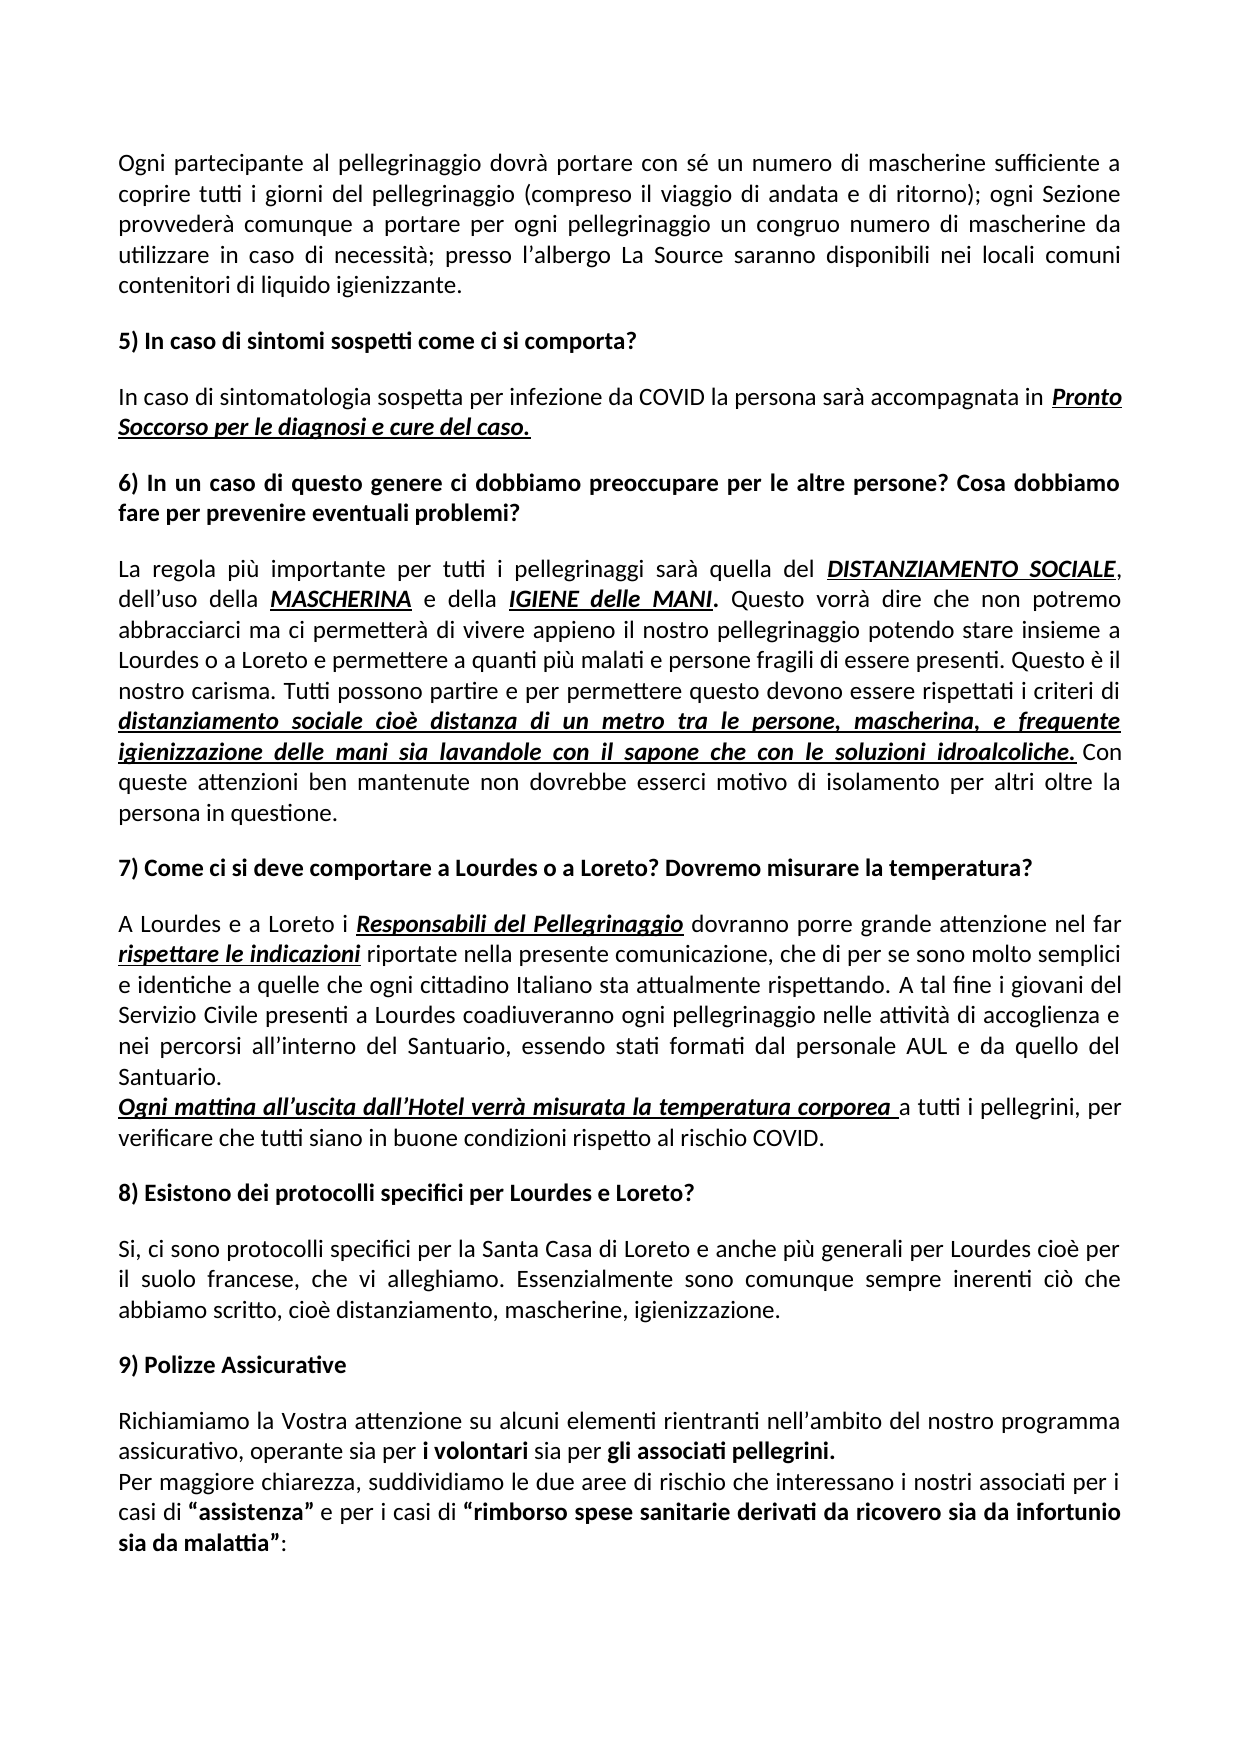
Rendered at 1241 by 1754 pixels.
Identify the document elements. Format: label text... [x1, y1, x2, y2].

text 8) Esistono dei protocolli specifici per Lourdes e Loreto? [118, 1177, 1122, 1208]
text 9) Polizze Assicurative [118, 1349, 1122, 1380]
text 5) In caso di sintomi sospetti come ci si comporta? [118, 325, 1122, 356]
text Ogni mattina all’uscita dall’Hotel verrà misurata la temperatura corporea a tutti i pellegrini, per verificare che tutti siano in buone condizioni rispetto al rischio COVID. [118, 1091, 1122, 1152]
text 7) Come ci si deve comportare a Lourdes o a Loreto? Dovremo misurare la temperatura? [118, 852, 1122, 883]
text Per maggiore chiarezza, suddividiamo le due aree di rischio che interessano i nostri associati per i casi di “assistenza” e per i casi di “rimborso spese sanitarie derivati da ricovero sia da infortunio sia da malattia”: [118, 1466, 1122, 1557]
text Si, ci sono protocolli specifici per la Santa Casa di Loreto e anche più generali per Lourdes cioè per il suolo francese, che vi alleghiamo. Essenzialmente sono comunque sempre inerenti ciò che abbiamo scritto, cioè distanziamento, mascherine, igienizzazione. [118, 1233, 1122, 1324]
text 6) In un caso di questo genere ci dobbiamo preoccupare per le altre persone? Cosa dobbiamo fare per prevenire eventuali problemi? [118, 467, 1122, 528]
text A Lourdes e a Loreto i Responsabili del Pellegrinaggio dovranno porre grande attenzione nel far rispettare le indicazioni riportate nella presente comunicazione, che di per se sono molto semplici e identiche a quelle che ogni cittadino Italiano sta attualmente rispettando. A tal fine i giovani del Servizio Civile presenti a Lourdes coadiuveranno ogni pellegrinaggio nelle attività di accoglienza e nei percorsi all’interno del Santuario, essendo stati formati dal personale AUL e da quello del Santuario. [118, 908, 1122, 1091]
text La regola più importante per tutti i pellegrinaggi sarà quella del DISTANZIAMENTO SOCIALE, dell’uso della MASCHERINA e della IGIENE delle MANI. Questo vorrà dire che non potremo abbracciarci ma ci permetterà di vivere appieno il nostro pellegrinaggio potendo stare insieme a Lourdes o a Loreto e permettere a quanti più malati e persone fragili di essere presenti. Questo è il nostro carisma. Tutti possono partire e per permettere questo devono essere rispettati i criteri di distanziamento sociale cioè distanza di un metro tra le persone, mascherina, e frequente igienizzazione delle mani sia lavandole con il sapone che con le soluzioni idroalcoliche. Con queste attenzioni ben mantenute non dovrebbe esserci motivo di isolamento per altri oltre la persona in questione. [118, 553, 1122, 827]
text Ogni partecipante al pellegrinaggio dovrà portare con sé un numero di mascherine sufficiente a coprire tutti i giorni del pellegrinaggio (compreso il viaggio di andata e di ritorno); ogni Sezione provvederà comunque a portare per ogni pellegrinaggio un congruo numero di mascherine da utilizzare in caso di necessità; presso l’albergo La Source saranno disponibili nei locali comuni contenitori di liquido igienizzante. [118, 148, 1122, 300]
text In caso di sintomatologia sospetta per infezione da COVID la persona sarà accompagnata in Pronto Soccorso per le diagnosi e cure del caso. [118, 381, 1122, 442]
text Richiamiamo la Vostra attenzione su alcuni elementi rientranti nell’ambito del nostro programma assicurativo, operante sia per i volontari sia per gli associati pellegrini. [118, 1405, 1122, 1466]
